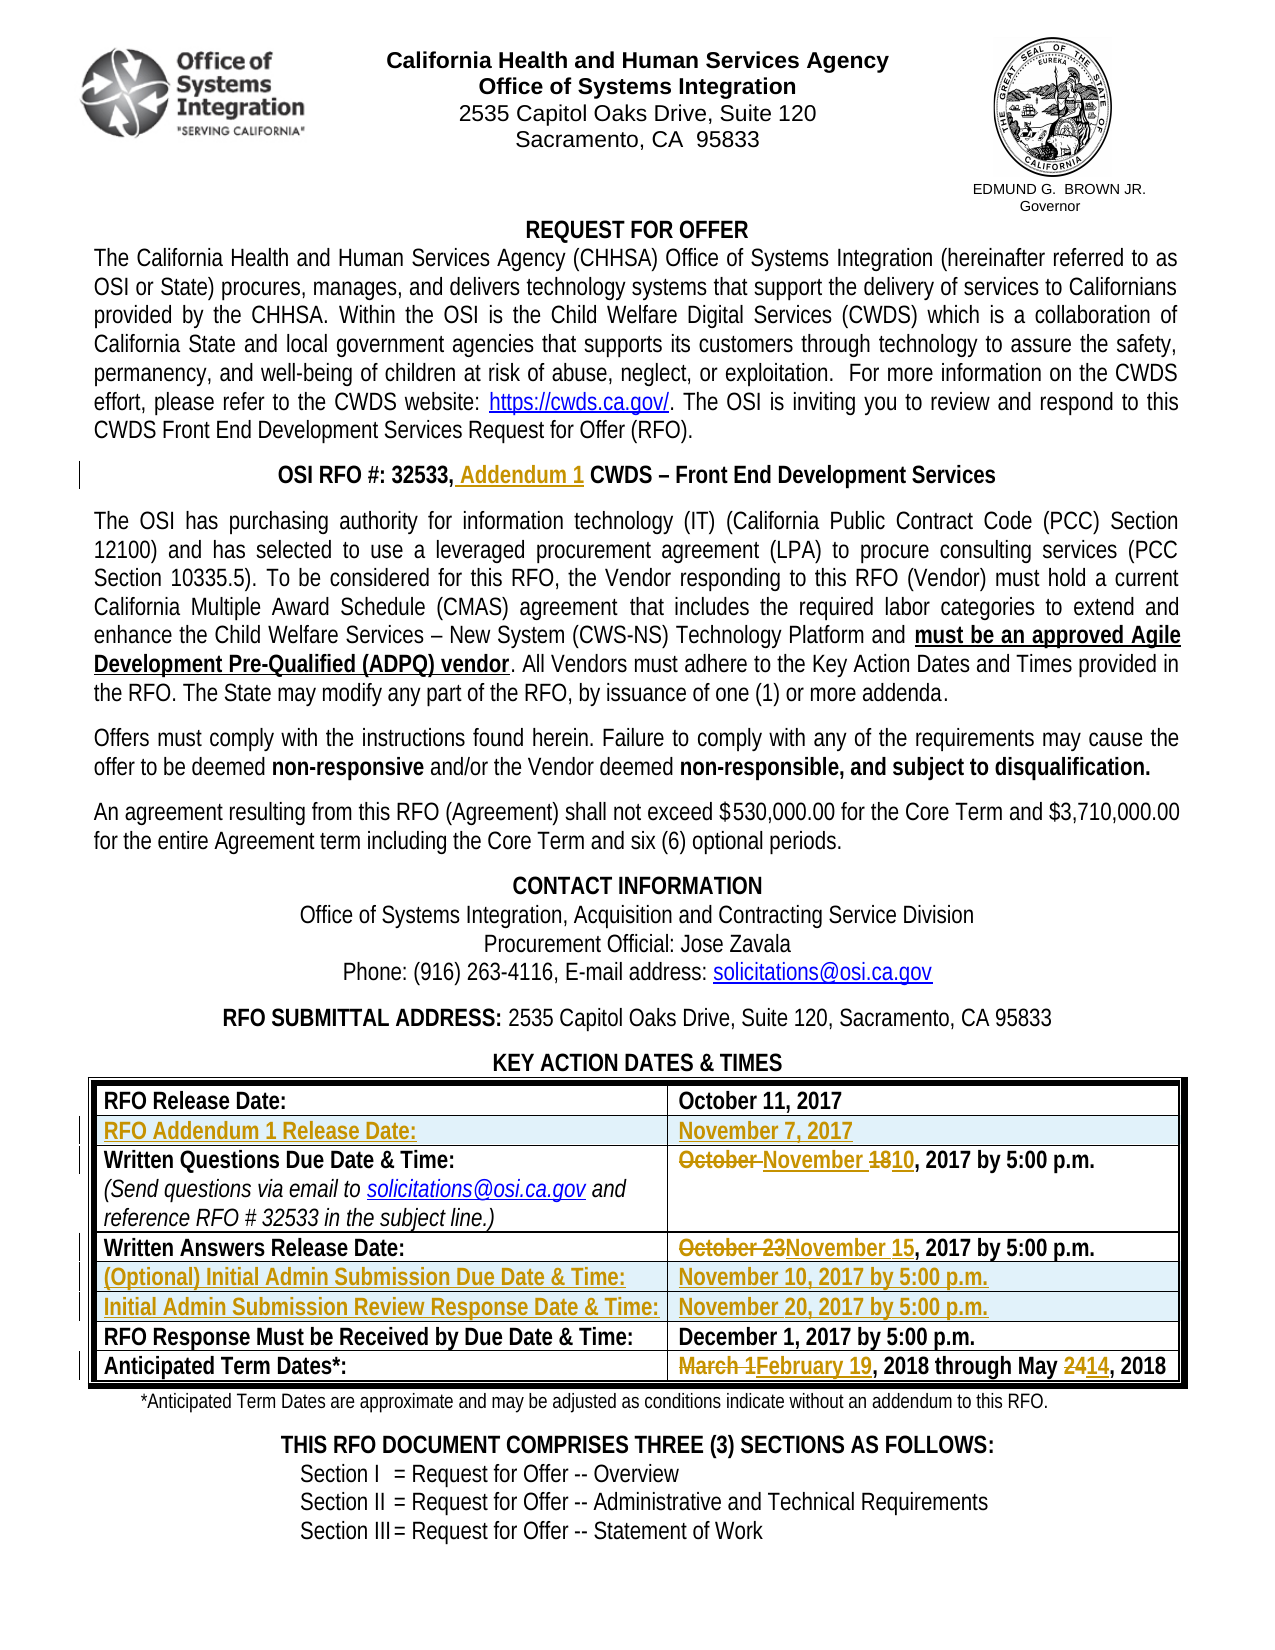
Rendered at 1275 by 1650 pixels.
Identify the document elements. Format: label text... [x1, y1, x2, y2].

text RFO SUBMITTAL ADDRESS: 2535 Capitol Oaks Drive, Suite 120, Sacramento, CA 95833 [94, 1003, 1181, 1031]
text Phone: (916) 263-4116, E-mail address: solicitations@osi.ca.gov [94, 957, 1181, 986]
text Office of Systems Integration, Acquisition and Contracting Service Division [94, 900, 1181, 929]
picture [74, 39, 312, 147]
text This RFO document compriseS three (3) sections as follows: [94, 1430, 1181, 1459]
text An agreement resulting from this RFO (Agreement) shall not exceed $530,000.00 for the Core Term and $3,710,000.00 for the entire Agreement term including the Core Term and six (6) optional periods. [94, 797, 1181, 854]
text *Anticipated Term Dates are approximate and may be adjusted as conditions indicate without an addendum to this RFO. [141, 1389, 1181, 1413]
text The OSI has purchasing authority for information technology (IT) (California Public Contract Code (PCC) Section 12100) and has selected to use a leveraged procurement agreement (LPA) to procure consulting services (PCC Section 10335.5). To be considered for this RFO, the Vendor responding to this RFO (Vendor) must hold a current California Multiple Award Schedule (CMAS) agreement that includes the required labor categories to extend and enhance the Child Welfare Services – New System (CWS-NS) Technology Platform and must be an approved Agile Development Pre-Qualified (ADPQ) vendor. All Vendors must adhere to the Key Action Dates and Times provided in the RFO. The State may modify any part of the RFO, by issuance of one (1) or more addenda. [94, 506, 1181, 706]
table_cell , 2018 through May , 2018 [668, 1351, 1178, 1380]
text Section I = Request for Offer -- Overview [300, 1459, 1181, 1487]
text Offers must comply with the instructions found herein. Failure to comply with any of the requirements may cause the offer to be deemed non-responsive and/or the Vendor deemed non-responsible, and subject to disqualification. [94, 723, 1181, 781]
table_cell Written Answers Release Date: [97, 1233, 667, 1261]
table_header RFO Release Date: [97, 1086, 667, 1115]
text Procurement Official: Jose Zavala [94, 929, 1181, 957]
text REQUEST FOR OFFER [94, 214, 1180, 243]
table_cell , 2017 by 5:00 p.m. [668, 1233, 1178, 1261]
text Section III = Request for Offer -- Statement of Work [300, 1516, 1181, 1544]
table_cell RFO Response Must be Received by Due Date & Time: [97, 1322, 667, 1350]
table_cell Written Questions Due Date & Time: (Send questions via email to solicitations@osi.ca.gov and reference RFO # 32533 in the subject line.) [97, 1146, 667, 1231]
table_header October 11, 2017 [668, 1086, 1178, 1115]
table_cell Anticipated Term Dates*: [97, 1351, 667, 1380]
text The California Health and Human Services Agency (CHHSA) Office of Systems Integration (hereinafter referred to as OSI or State) procures, manages, and delivers technology systems that support the delivery of services to Californians provided by the CHHSA. Within the OSI is the Child Welfare Digital Services (CWDS) which is a collaboration of California State and local government agencies that supports its customers through technology to assure the safety, permanency, and well-being of children at risk of abuse, neglect, or exploitation. For more information on the CWDS effort, please refer to the CWDS website: https://cwds.ca.gov/. The OSI is inviting you to review and respond to this CWDS Front End Development Services Request for Offer (RFO). [94, 243, 1180, 444]
text Section II = Request for Offer -- Administrative and Technical Requirements [300, 1487, 1181, 1516]
text OSI RFO #: 32533, CWDS – Front End Development Services [94, 461, 1180, 489]
table_cell December 1, 2017 by 5:00 p.m. [668, 1322, 1178, 1350]
text KEY ACTION DATES & TIMES [94, 1048, 1181, 1077]
table_cell , 2017 by 5:00 p.m. [668, 1146, 1178, 1231]
text CONTACT INFORMATION [94, 871, 1181, 900]
